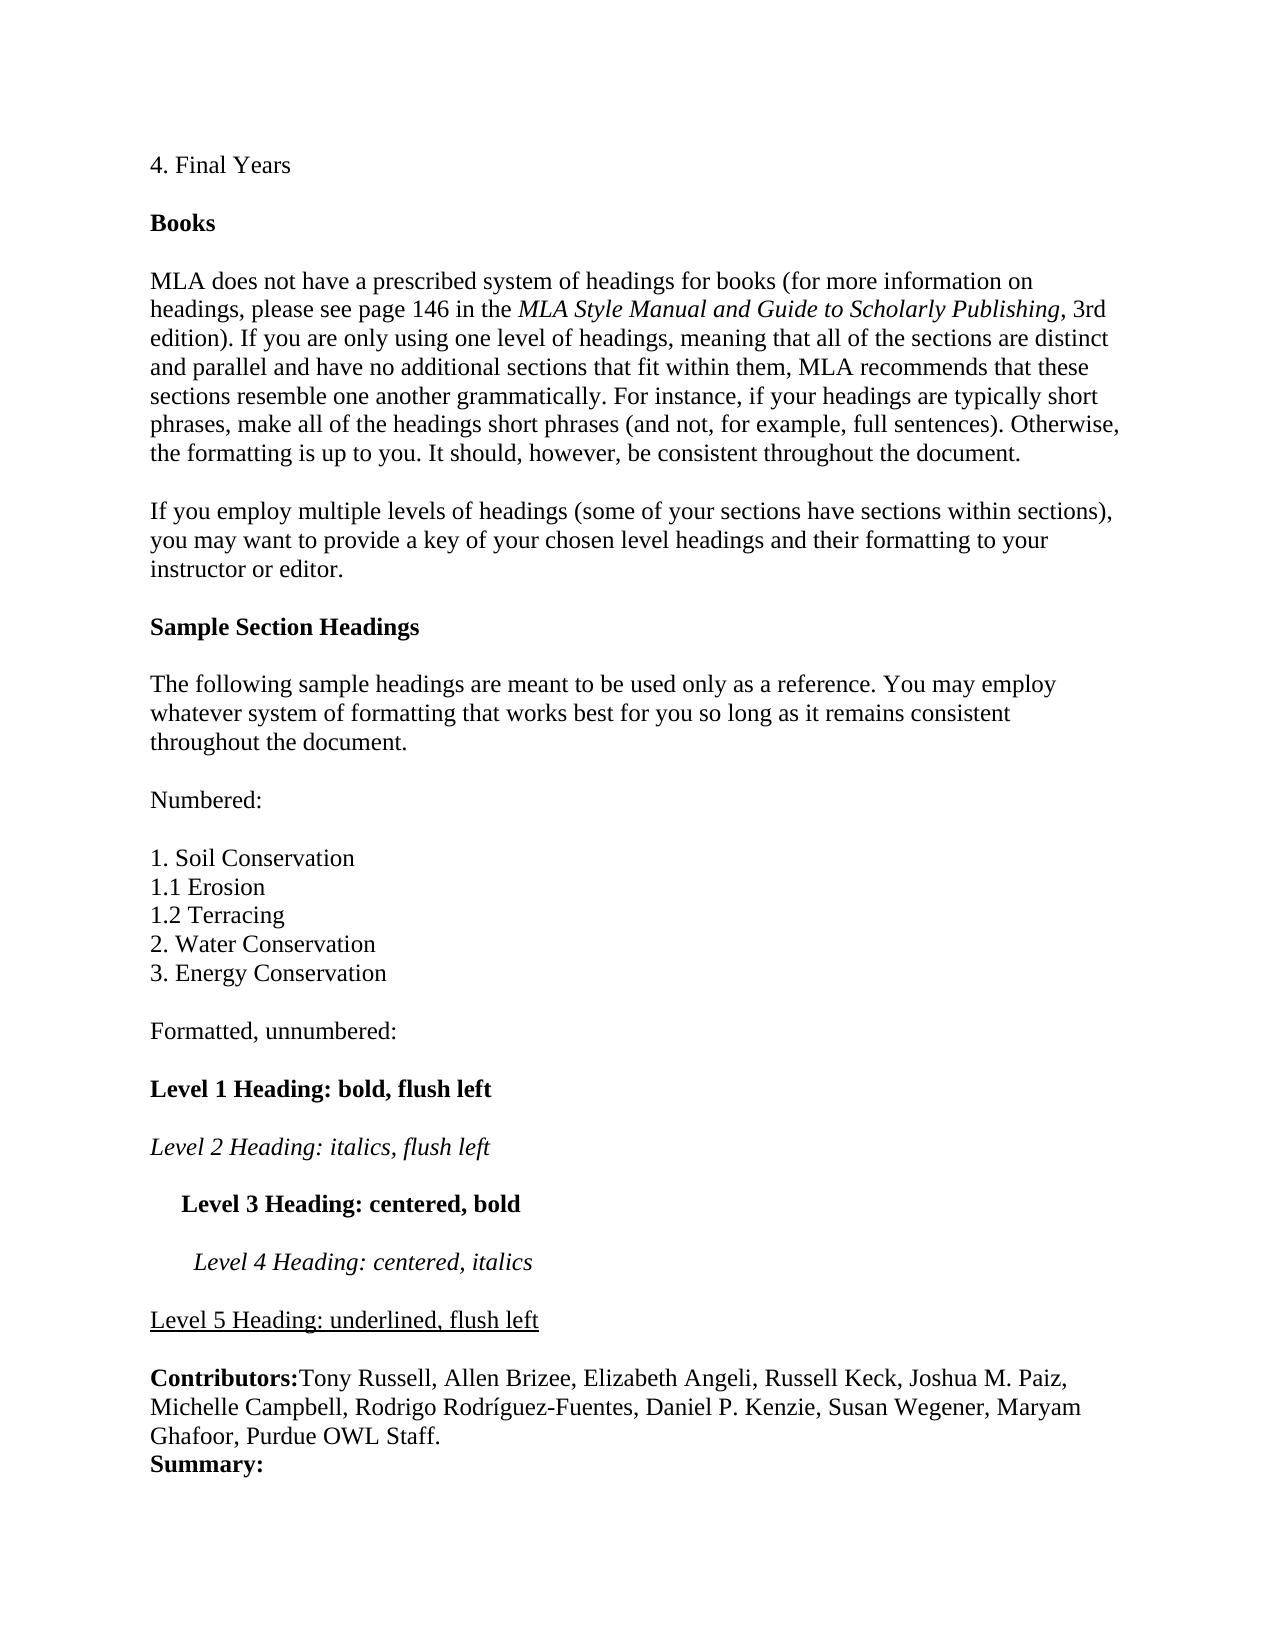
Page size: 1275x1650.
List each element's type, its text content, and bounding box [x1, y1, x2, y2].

text The following sample headings are meant to be used only as a reference. You may employ whatever system of formatting that works best for you so long as it remains consistent throughout the document. [150, 669, 1125, 756]
text Sample Section Headings [150, 612, 1125, 640]
text Books [150, 208, 1125, 237]
text If you employ multiple levels of headings (some of your sections have sections within sections), you may want to provide a key of your chosen level headings and their formatting to your instructor or editor. [150, 496, 1125, 582]
text Level 1 Heading: bold, flush left [150, 1074, 1125, 1102]
text Level 4 Heading: centered, italics [150, 1247, 1125, 1276]
text 1.2 Terracing [150, 900, 1125, 929]
text Formatted, unnumbered: [150, 1016, 1125, 1044]
text Numbered: [150, 785, 1125, 814]
text Level 5 Heading: underlined, flush left [150, 1305, 1125, 1334]
text 1.1 Erosion [150, 872, 1125, 900]
text 4. Final Years [150, 150, 1125, 179]
text 2. Water Conservation [150, 929, 1125, 958]
text MLA does not have a prescribed system of headings for books (for more information on headings, please see page 146 in the MLA Style Manual and Guide to Scholarly Publishing, 3rd edition). If you are only using one level of headings, meaning that all of the sections are distinct and parallel and have no additional sections that fit within them, MLA recommends that these sections resemble one another grammatically. For instance, if your headings are typically short phrases, make all of the headings short phrases (and not, for example, full sentences). Otherwise, the formatting is up to you. It should, however, be consistent throughout the document. [150, 266, 1125, 467]
text Level 2 Heading: italics, flush left [150, 1132, 1125, 1160]
text 3. Energy Conservation [150, 958, 1125, 987]
text Level 3 Heading: centered, bold [150, 1189, 1125, 1218]
text Contributors:Tony Russell, Allen Brizee, Elizabeth Angeli, Russell Keck, Joshua M. Paiz, Michelle Campbell, Rodrigo Rodríguez-Fuentes, Daniel P. Kenzie, Susan Wegener, Maryam Ghafoor, Purdue OWL Staff. Summary: [150, 1363, 1125, 1478]
text 1. Soil Conservation [150, 843, 1125, 872]
